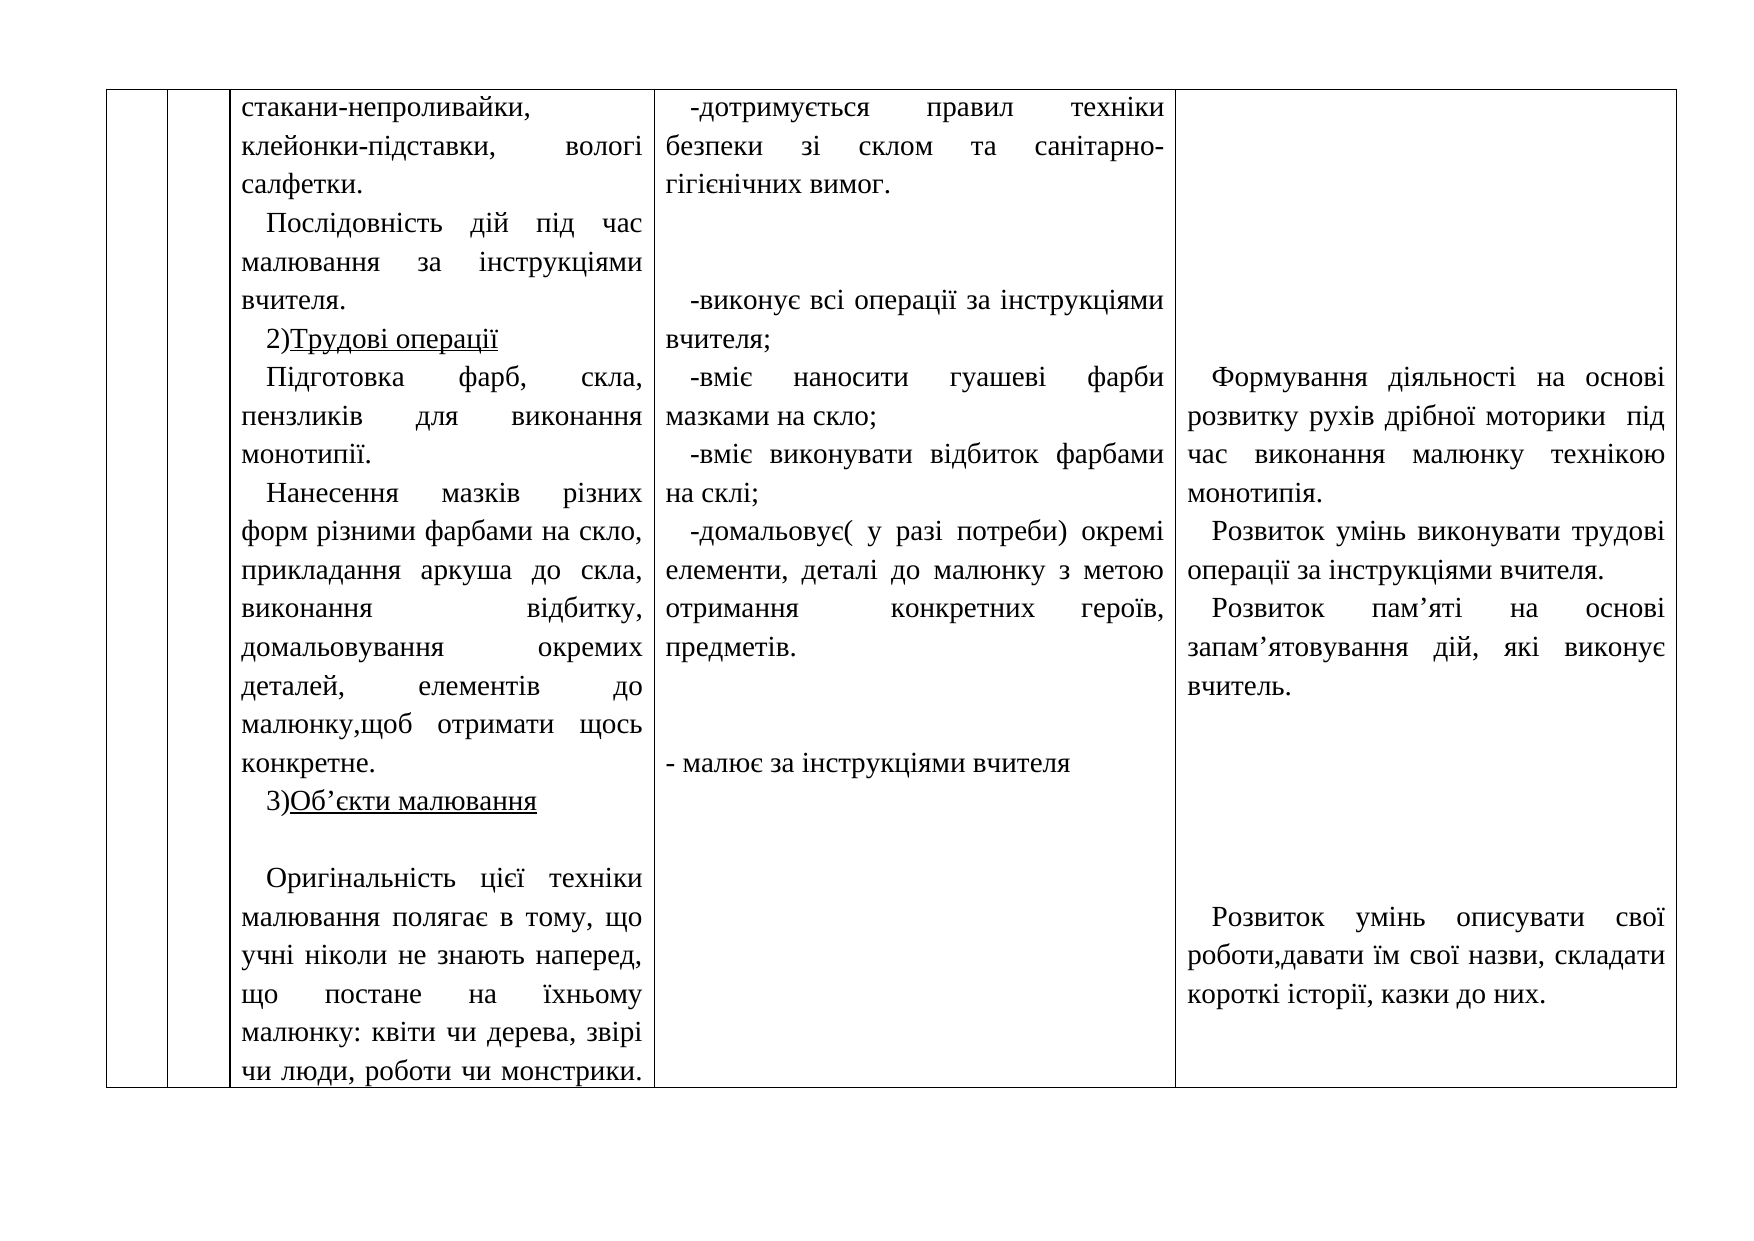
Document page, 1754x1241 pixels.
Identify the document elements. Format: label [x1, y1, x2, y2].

table_cell [1176, 90, 1676, 1087]
table_cell [231, 90, 654, 1087]
table_cell [655, 90, 1175, 1087]
